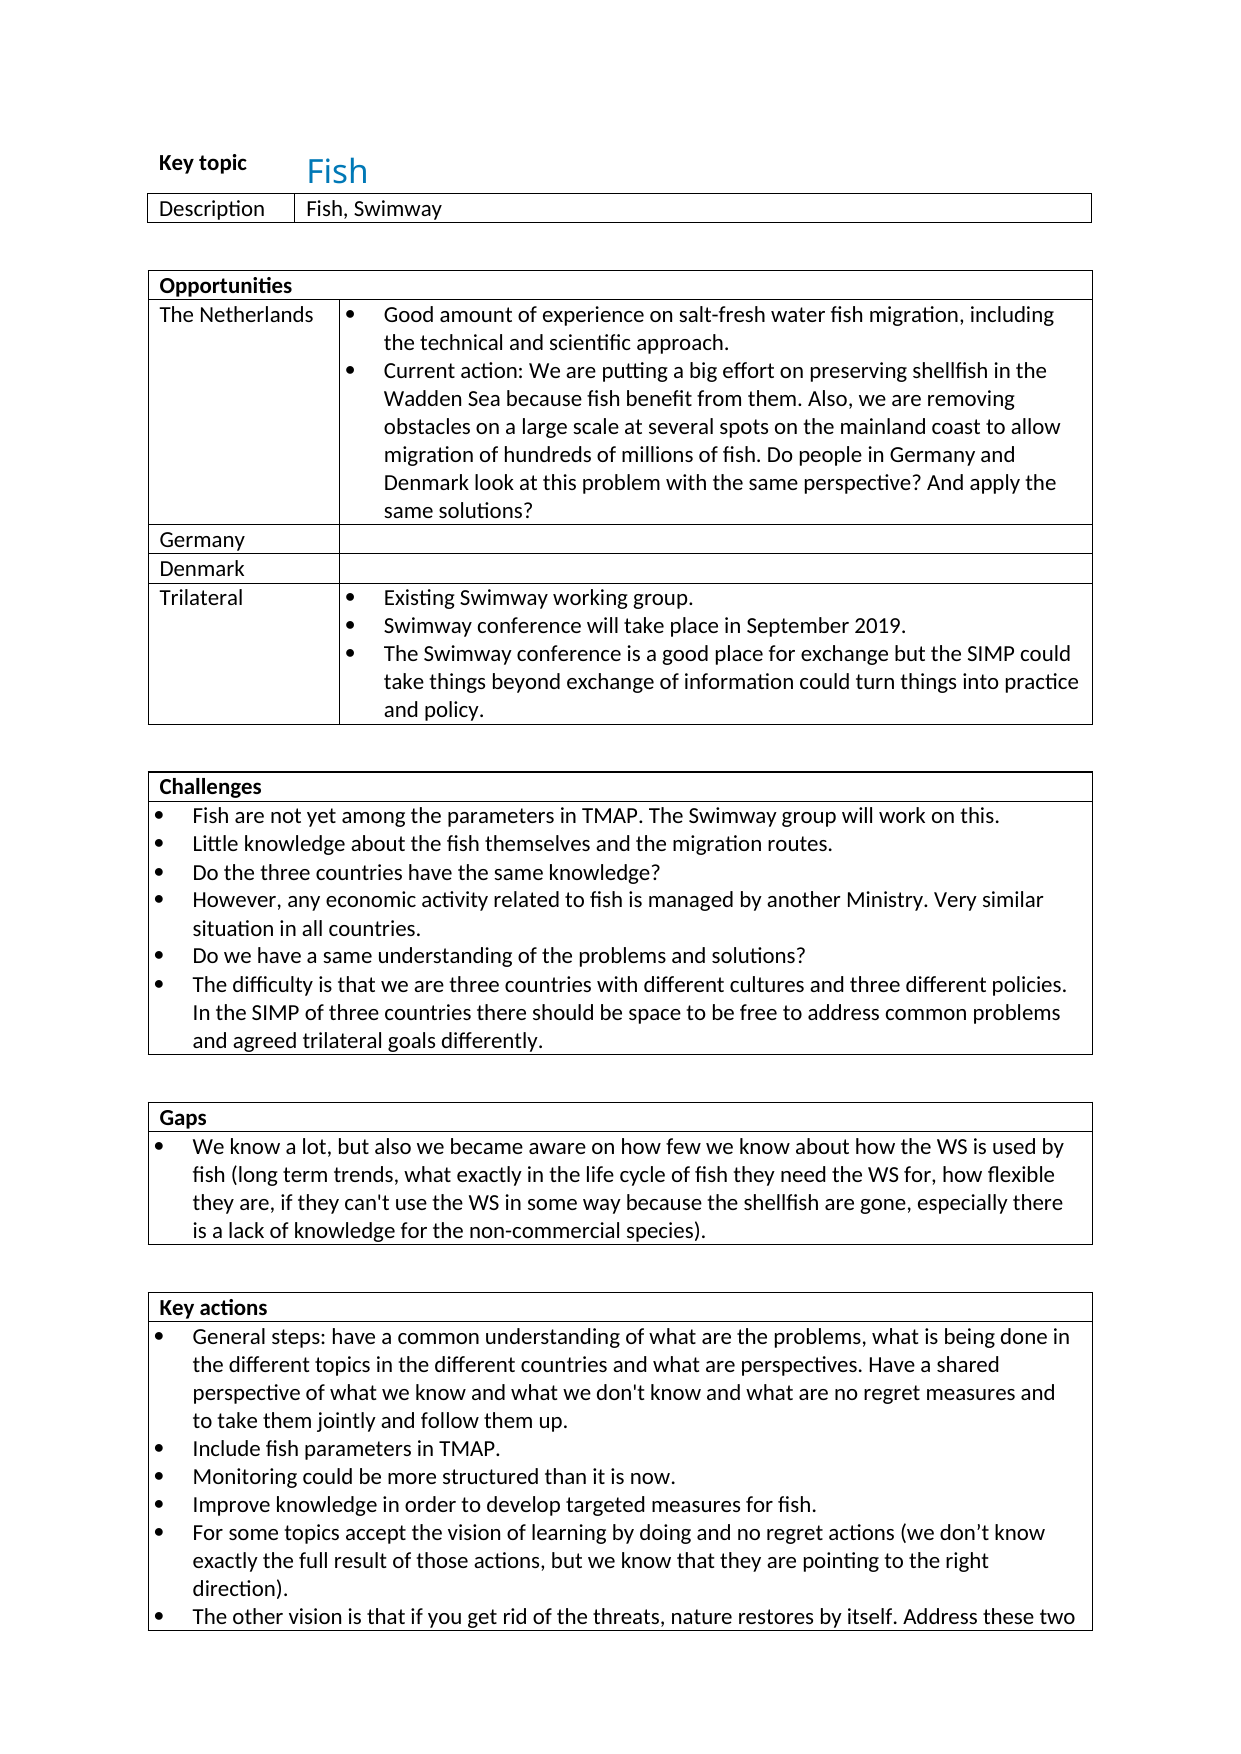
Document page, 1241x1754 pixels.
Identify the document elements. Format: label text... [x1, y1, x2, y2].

table_cell Fish, Swimway [295, 194, 1091, 222]
table_cell [340, 554, 1092, 582]
table_cell Denmark [149, 554, 339, 582]
table_header Opportunities [149, 271, 1092, 299]
table_cell Existing Swimway working group. Swimway conference will take place in September 2019. The Swimway conference is a good place for exchange but the SIMP could take things beyond exchange of information could turn things into practice and policy. [340, 584, 1092, 723]
table_cell We know a lot, but also we became aware on how few we know about how the WS is used by fish (long term trends, what exactly in the life cycle of fish they need the WS for, how flexible they are, if they can't use the WS in some way because the shellfish are gone, especially there is a lack of knowledge for the non-commercial species). [149, 1132, 1092, 1244]
table_header Key topic [148, 148, 295, 193]
table_header Key actions [149, 1293, 1092, 1321]
table_cell Description [148, 194, 294, 222]
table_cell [149, 1322, 1092, 1630]
table_cell [340, 525, 1092, 553]
table_header Fish [295, 148, 1092, 193]
table_cell Fish are not yet among the parameters in TMAP. The Swimway group will work on this. Little knowledge about the fish themselves and the migration routes. Do the three countries have the same knowledge? However, any economic activity related to fish is managed by another Ministry. Very similar situation in all countries. Do we have a same understanding of the problems and solutions? The difficulty is that we are three countries with different cultures and three different policies. In the SIMP of three countries there should be space to be free to address common problems and agreed trilateral goals differently. [149, 802, 1092, 1054]
table_cell Trilateral [149, 584, 339, 723]
table_header Challenges [149, 773, 1092, 801]
table_cell Germany [149, 525, 339, 553]
table_header Gaps [149, 1103, 1092, 1131]
table_cell The Netherlands [149, 300, 339, 524]
table_cell Good amount of experience on salt-fresh water fish migration, including the technical and scientific approach. Current action: We are putting a big effort on preserving shellfish in the Wadden Sea because fish benefit from them. Also, we are removing obstacles on a large scale at several spots on the mainland coast to allow migration of hundreds of millions of fish. Do people in Germany and Denmark look at this problem with the same perspective? And apply the same solutions? [340, 300, 1092, 524]
